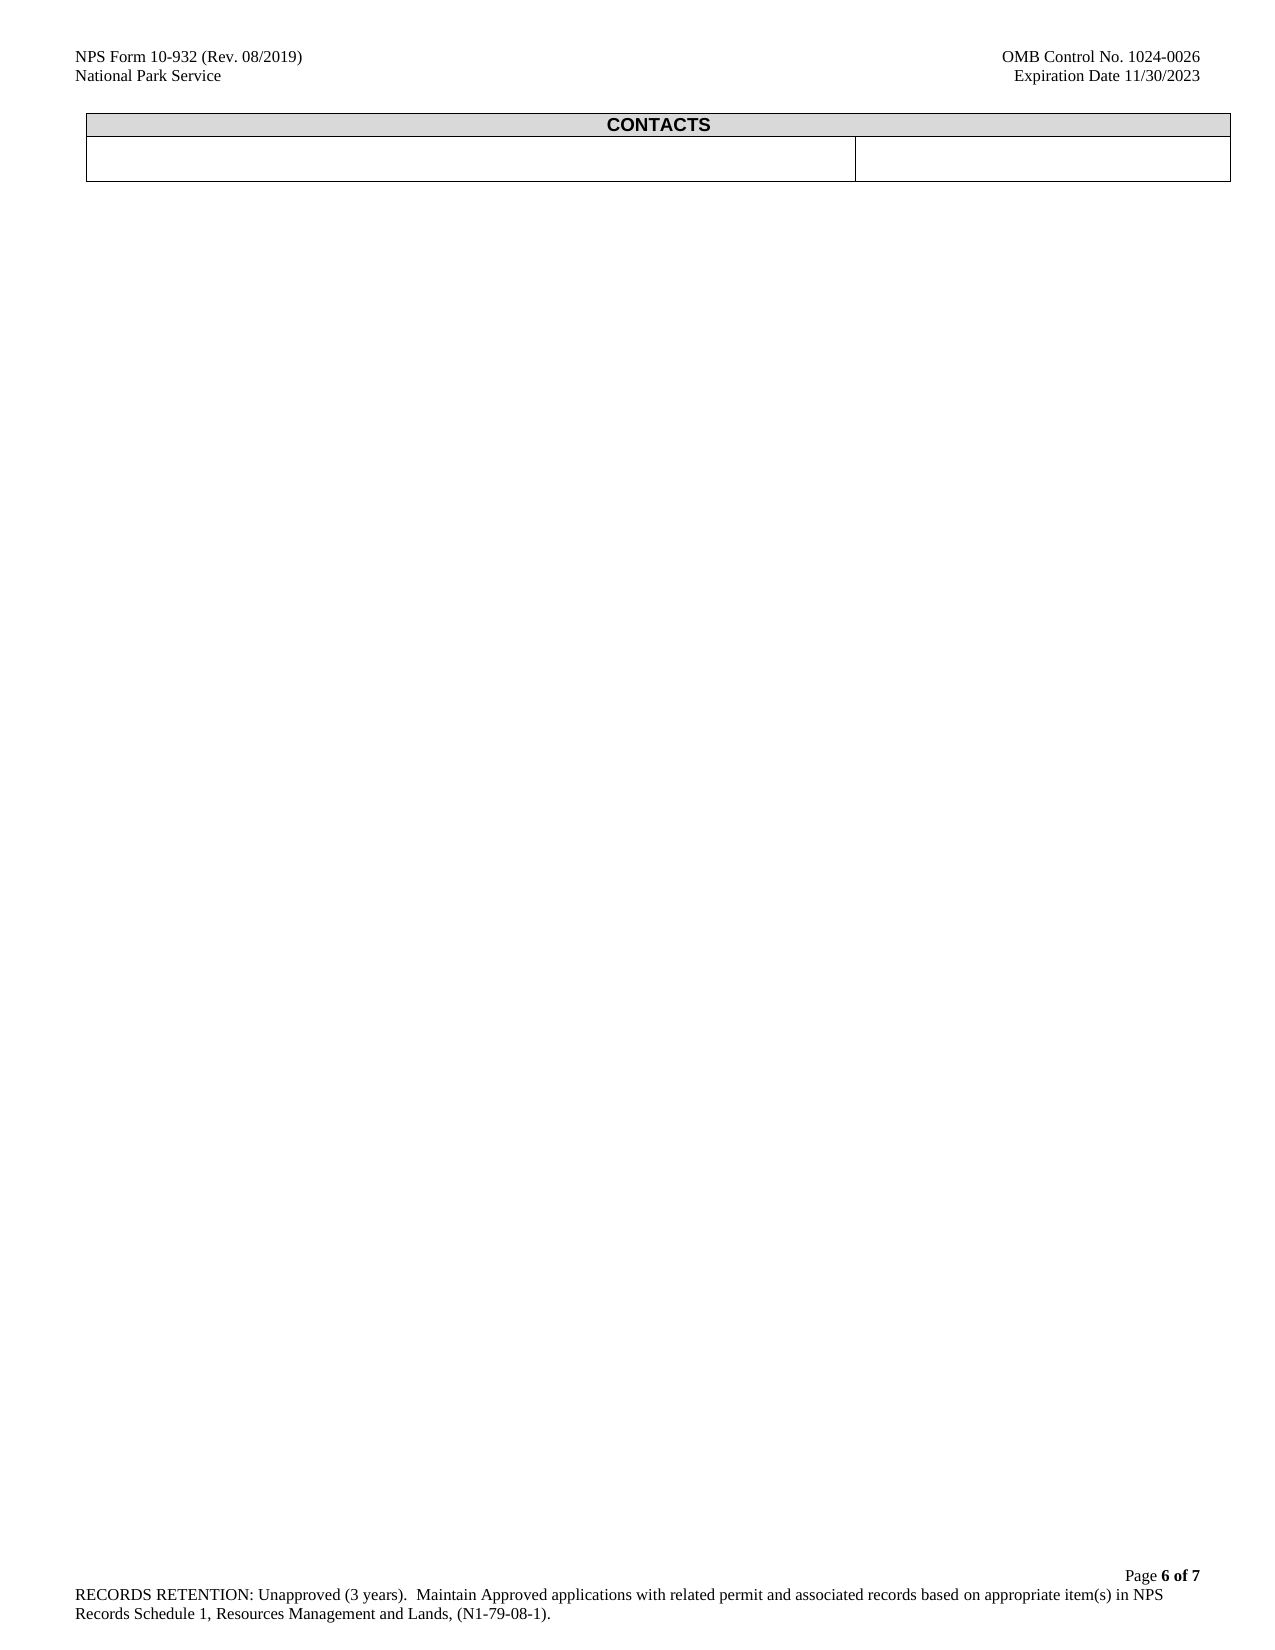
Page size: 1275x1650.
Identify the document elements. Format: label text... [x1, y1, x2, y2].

table_cell [87, 137, 855, 181]
table_cell [856, 137, 1230, 181]
table_header CONTACTS [87, 114, 1230, 136]
